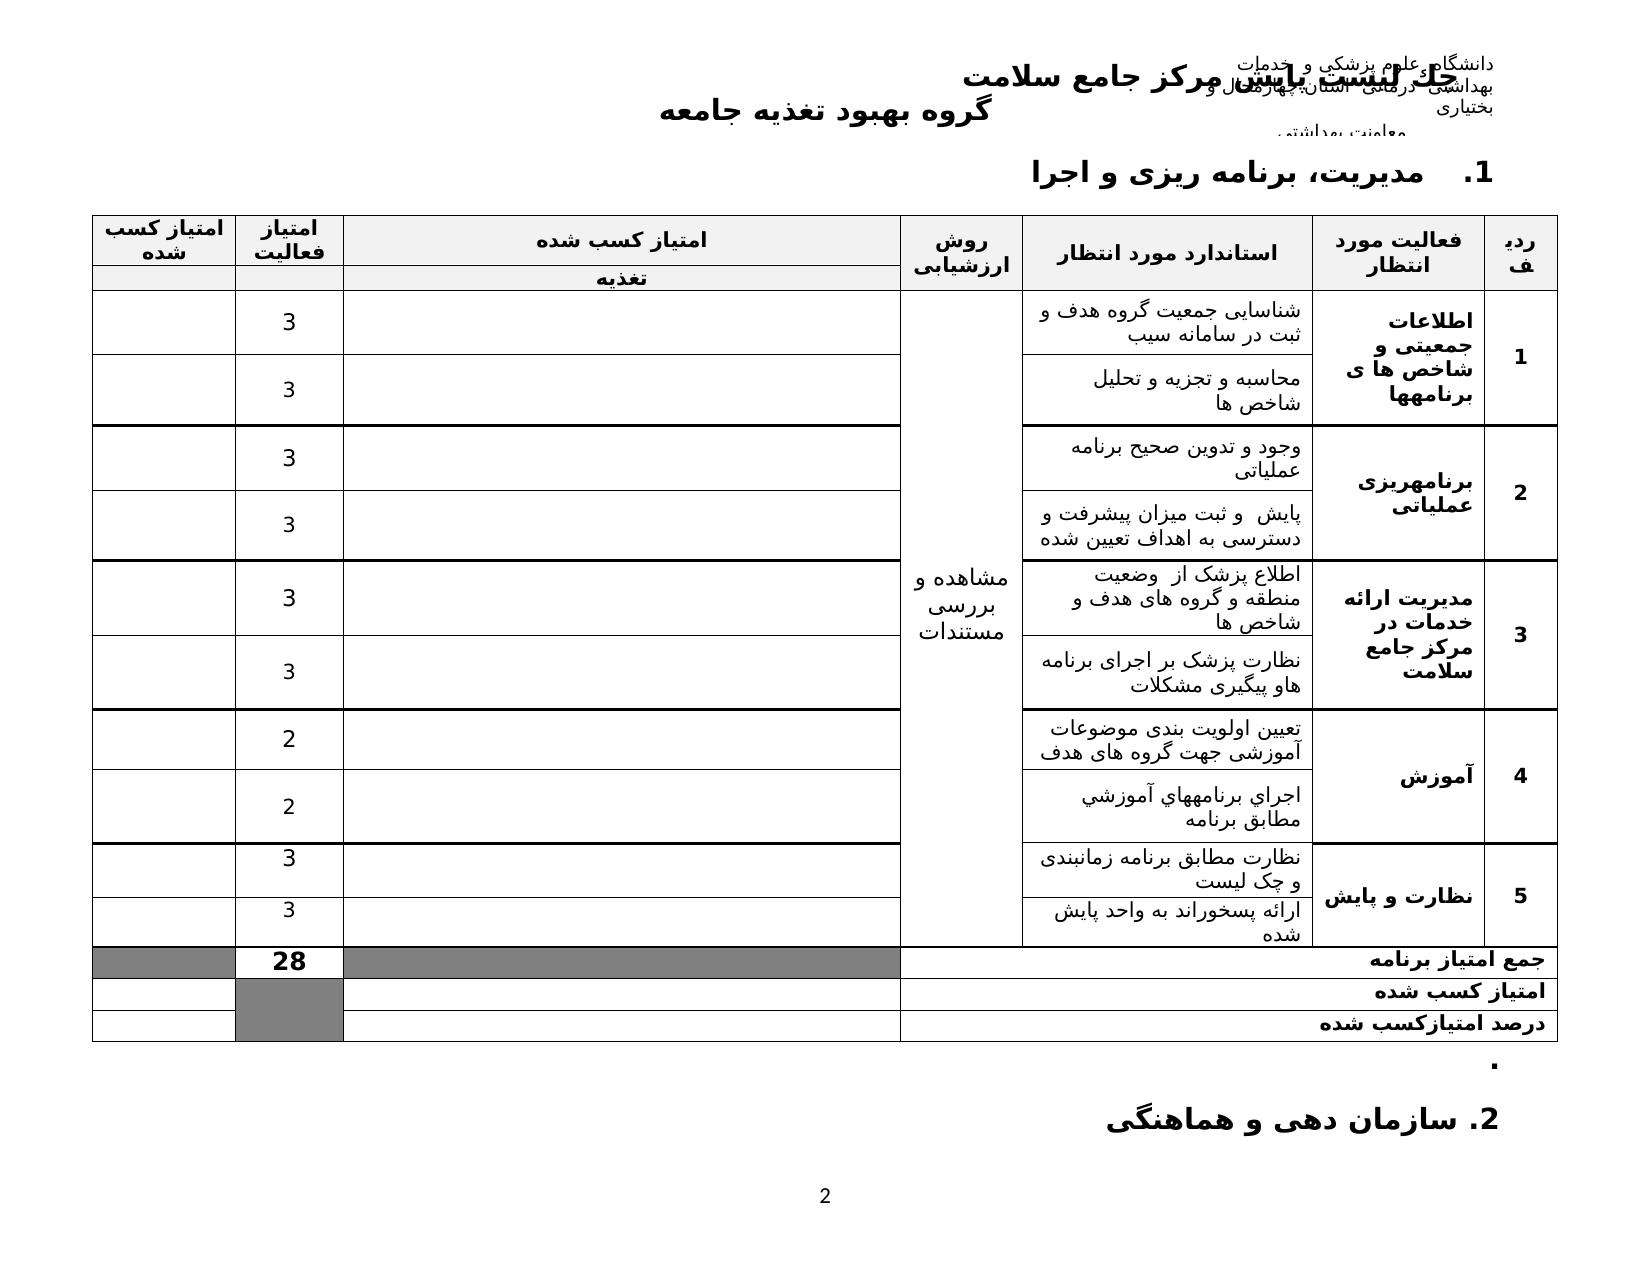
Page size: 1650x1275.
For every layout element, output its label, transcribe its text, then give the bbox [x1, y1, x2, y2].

table_cell [344, 562, 900, 634]
table_cell [344, 491, 900, 558]
table_cell [93, 948, 235, 978]
table_cell [344, 636, 900, 708]
table_cell جمع امتیاز برنامه [901, 948, 1557, 978]
table_cell تعیین اولویت بندی موضوعات آموزشی جهت گروه های هدف [1023, 711, 1312, 769]
table_cell 3 [236, 845, 343, 897]
table_header امتیاز فعالیت [236, 216, 343, 264]
table_cell 3 [236, 291, 343, 354]
table_cell 1 [1485, 291, 1557, 424]
table_cell اجراي برنامههاي آموزشي مطابق برنامه [1023, 770, 1312, 842]
table_header ردیف [1485, 216, 1557, 290]
table_cell 3 [236, 491, 343, 558]
table_cell تغذیه [344, 266, 900, 290]
table_cell [344, 355, 900, 424]
text . [150, 1042, 1500, 1076]
table_cell 2 [236, 711, 343, 769]
table_cell 3 [236, 898, 343, 946]
table_cell [93, 636, 235, 708]
table_cell [93, 291, 235, 354]
table_header امتیاز کسب شده [93, 216, 235, 264]
table_cell درصد امتیازکسب شده [901, 1011, 1557, 1041]
table_header استاندارد مورد انتظار [1023, 216, 1312, 290]
table_cell وجود و تدوین صحیح برنامه عملیاتی [1023, 427, 1312, 490]
table_cell برنامهریزی عملیاتی [1313, 427, 1484, 558]
table_cell نظارت و پایش [1313, 845, 1484, 946]
table_cell 3 [236, 427, 343, 490]
table_cell مشاهده و بررسی مستندات [901, 291, 1022, 946]
table_cell [344, 948, 900, 978]
table_cell اطلاع پزشک از وضعیت منطقه و گروه های هدف و شاخص ها [1023, 562, 1312, 634]
table_cell [93, 898, 235, 946]
table_cell آموزش [1313, 711, 1484, 842]
table_cell [93, 979, 235, 1009]
table_header روش ارزشیابی [901, 216, 1022, 290]
table_cell [93, 711, 235, 769]
table_cell [344, 291, 900, 354]
table_cell [93, 1011, 235, 1041]
table_cell [93, 355, 235, 424]
table_header امتیاز کسب شده [344, 216, 900, 264]
table_cell شناسایی جمعیت گروه هدف و ثبت در سامانه سیب [1023, 291, 1312, 354]
table_cell نظارت مطابق برنامه زمانبندی و چک لیست [1023, 843, 1312, 897]
table_cell محاسبه و تجزیه و تحلیل شاخص ها [1023, 355, 1312, 424]
table_cell [344, 979, 900, 1009]
table_cell [236, 266, 343, 290]
table_cell [93, 845, 235, 897]
table_cell [93, 491, 235, 558]
table_cell اطلاعات جمعیتی و شاخص ها ی برنامهها [1313, 291, 1484, 424]
table_cell [344, 898, 900, 946]
table_cell 3 [236, 562, 343, 634]
table_cell [344, 845, 900, 897]
table_cell [344, 711, 900, 769]
table_cell امتیاز کسب شده [901, 979, 1557, 1009]
table_cell [93, 770, 235, 842]
text 2. سازمان دهی و هماهنگی [150, 1102, 1500, 1136]
table_cell [93, 427, 235, 490]
table_cell 3 [236, 636, 343, 708]
table_cell [344, 427, 900, 490]
table_cell [93, 562, 235, 634]
table_cell 5 [1485, 845, 1557, 946]
table_cell [236, 979, 343, 1041]
table_cell [93, 266, 235, 290]
table_cell [344, 1011, 900, 1041]
table_cell 2 [1485, 427, 1557, 558]
table_header فعالیت مورد انتظار [1313, 216, 1484, 290]
list مدیریت، برنامه ریزی و اجرا [150, 155, 1462, 189]
table_cell ارائه پسخوراند به واحد پایش شده [1023, 898, 1312, 946]
table_cell 3 [236, 355, 343, 424]
table_cell [344, 770, 900, 842]
table_cell پایش و ثبت میزان پیشرفت و دسترسی به اهداف تعیین شده [1023, 491, 1312, 558]
table_cell نظارت پزشک بر اجرای برنامه هاو پیگیری مشکلات [1023, 636, 1312, 708]
table_cell 3 [1485, 562, 1557, 708]
table_cell 2 [236, 770, 343, 842]
table_cell 4 [1485, 711, 1557, 842]
table_cell 28 [236, 948, 343, 978]
table_cell مدیریت ارائه خدمات در مرکز جامع سلامت [1313, 562, 1484, 708]
